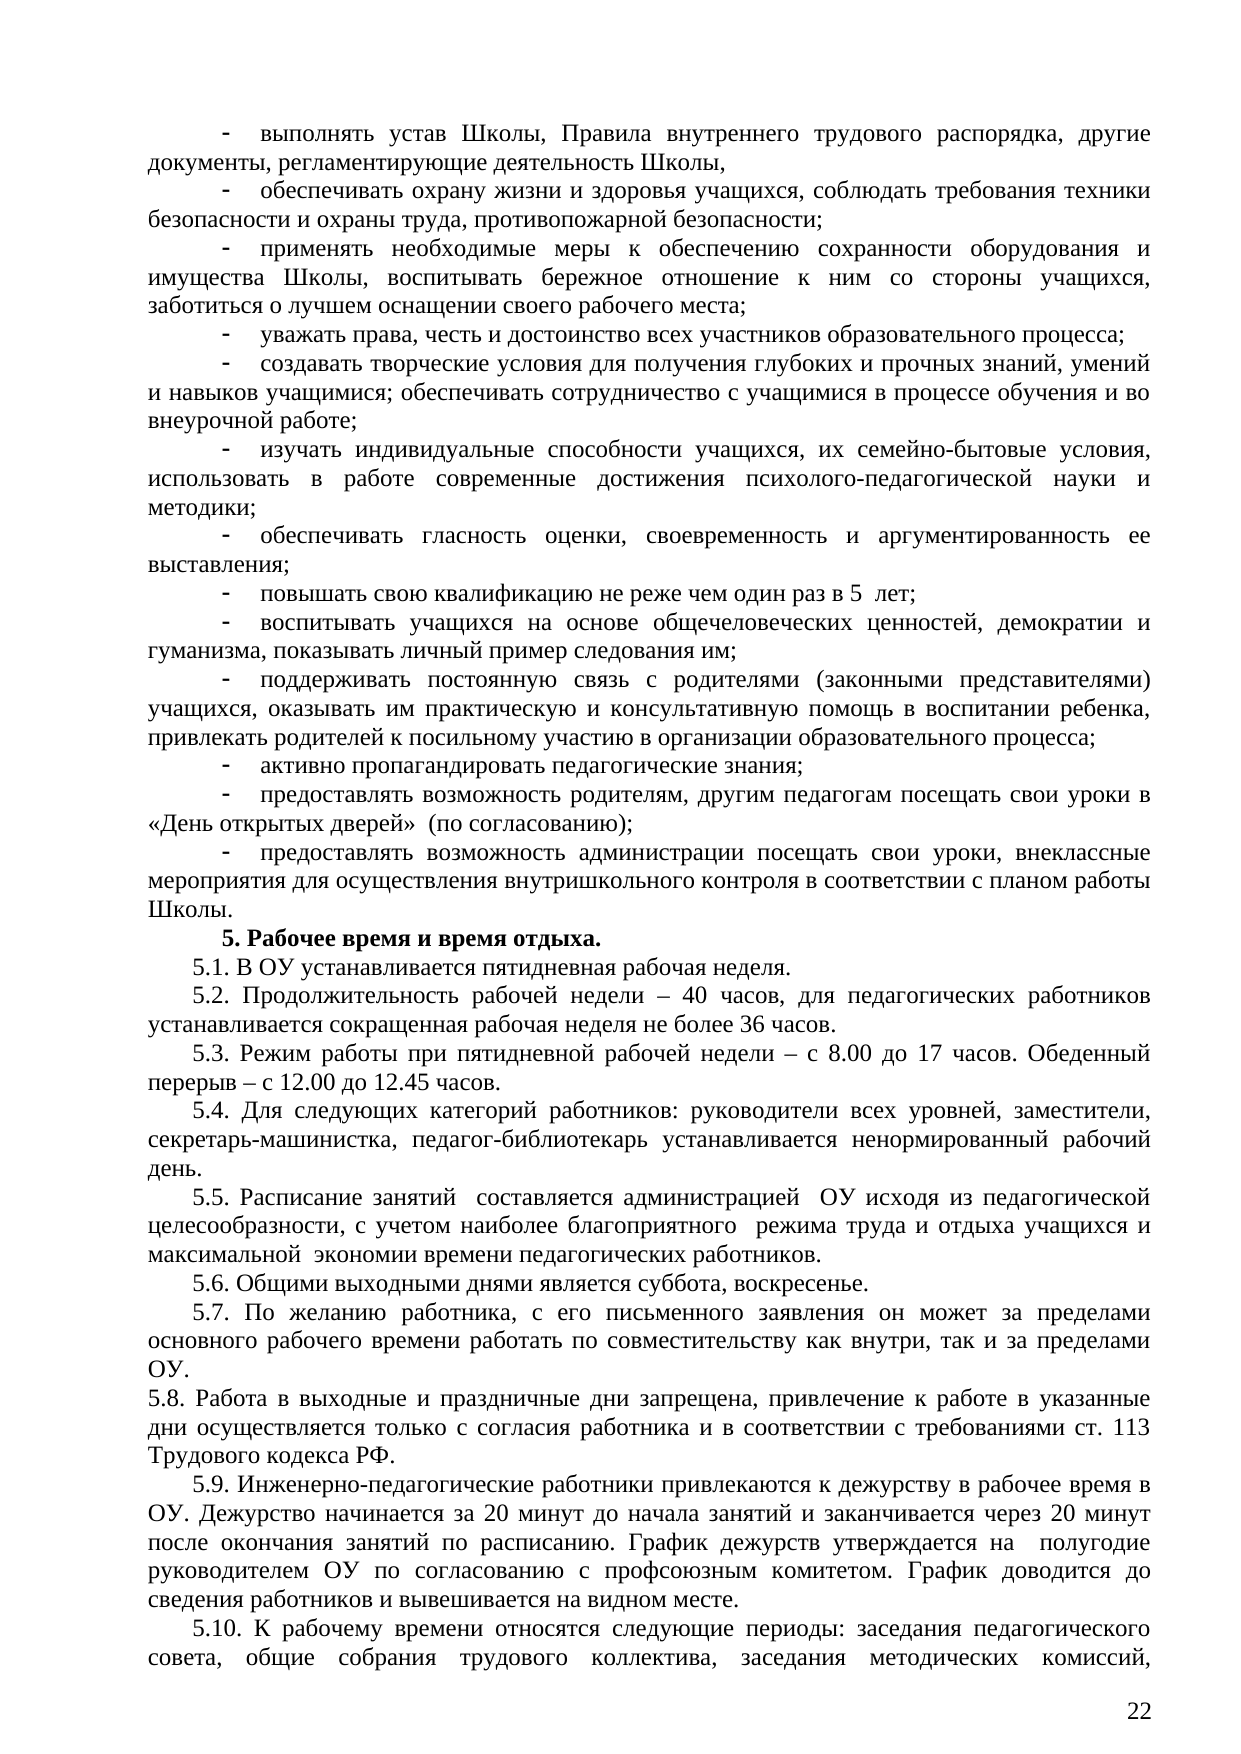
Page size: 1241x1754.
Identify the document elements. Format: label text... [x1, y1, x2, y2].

text 5.5. Расписание занятий составляется администрацией ОУ исходя из педагогической целесообразности, с учетом наиболее благоприятного режима труда и отдыха учащихся и максимальной экономии времени педагогических работников. [148, 1182, 1152, 1268]
list поддерживать постоянную связь с родителями (законными представителями) учащихся, оказывать им практическую и консультативную помощь в воспитании ребенка, привлекать родителей к посильному участию в организации образовательного процесса; [148, 664, 1152, 751]
list выполнять устав Школы, Правила внутреннего трудового распорядка, другие документы, регламентирующие деятельность Школы, [148, 118, 1152, 176]
list применять необходимые меры к обеспечению сохранности оборудования и имущества Школы, воспитывать бережное отношение к ним со стороны учащихся, заботиться о лучшем оснащении своего рабочего места; [148, 233, 1152, 319]
list обеспечивать охрану жизни и здоровья учащихся, соблюдать требования техники безопасности и охраны труда, противопожарной безопасности; [148, 176, 1152, 233]
text 5.7. По желанию работника, с его письменного заявления он может за пределами основного рабочего времени работать по совместительству как внутри, так и за пределами ОУ. 5.8. Работа в выходные и праздничные дни запрещена, привлечение к работе в указанные дни осуществляется только с согласия работника и в соответствии с требованиями ст. 113 Трудового кодекса РФ. [148, 1297, 1152, 1469]
text 5.3. Режим работы при пятидневной рабочей недели – с 8.00 до 17 часов. Обеденный перерыв – с 12.00 до 12.45 часов. [148, 1038, 1152, 1096]
list предоставлять возможность администрации посещать свои уроки, внеклассные мероприятия для осуществления внутришкольного контроля в соответствии с планом работы Школы. [148, 837, 1152, 923]
list уважать права, честь и достоинство всех участников образовательного процесса; [148, 319, 1152, 348]
text 5.1. В ОУ устанавливается пятидневная рабочая неделя. [148, 952, 1152, 981]
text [148, 1613, 1152, 1671]
text 5.4. Для следующих категорий работников: руководители всех уровней, заместители, секретарь-машинистка, педагог-библиотекарь устанавливается ненормированный рабочий день. [148, 1096, 1152, 1182]
list обеспечивать гласность оценки, своевременность и аргументированность ее выставления; [148, 521, 1152, 578]
list создавать творческие условия для получения глубоких и прочных знаний, умений и навыков учащимися; обеспечивать сотрудничество с учащимися в процессе обучения и во внеурочной работе; [148, 348, 1152, 434]
list повышать свою квалификацию не реже чем один раз в 5 лет; [148, 578, 1152, 607]
list воспитывать учащихся на основе общечеловеческих ценностей, демократии и гуманизма, показывать личный пример следования им; [148, 607, 1152, 664]
text 5.2. Продолжительность рабочей недели – 40 часов, для педагогических работников устанавливается сокращенная рабочая неделя не более 36 часов. [148, 981, 1152, 1038]
text 5. Рабочее время и время отдыха. [148, 923, 1152, 952]
text 5.9. Инженерно-педагогические работники привлекаются к дежурству в рабочее время в ОУ. Дежурство начинается за 20 минут до начала занятий и заканчивается через 20 минут после окончания занятий по расписанию. График дежурств утверждается на полугодие руководителем ОУ по согласованию с профсоюзным комитетом. График доводится до сведения работников и вывешивается на видном месте. [148, 1469, 1152, 1613]
list предоставлять возможность родителям, другим педагогам посещать свои уроки в «День открытых дверей» (по согласованию); [148, 779, 1152, 837]
list изучать индивидуальные способности учащихся, их семейно-бытовые условия, использовать в работе современные достижения психолого-педагогической науки и методики; [148, 434, 1152, 521]
list активно пропагандировать педагогические знания; [148, 751, 1152, 779]
text 5.6. Общими выходными днями является суббота, воскресенье. [148, 1268, 1152, 1297]
